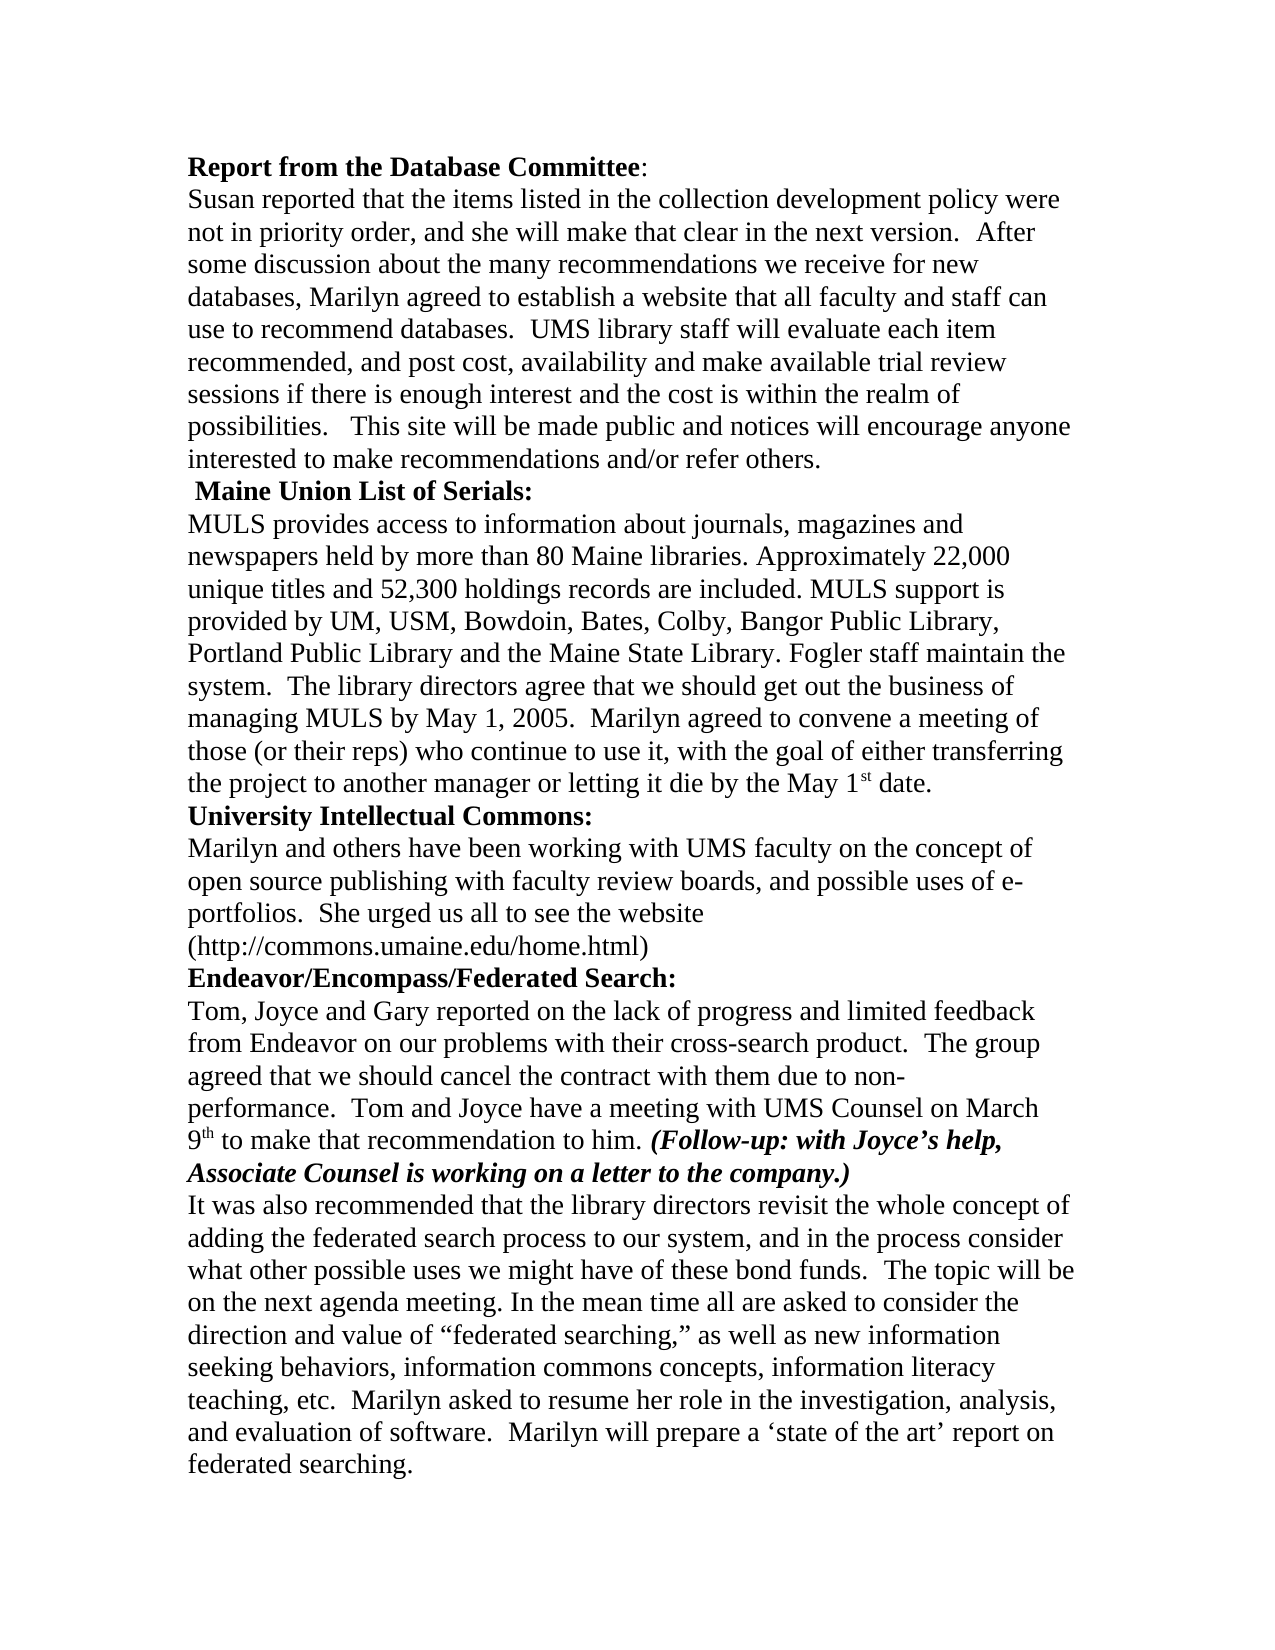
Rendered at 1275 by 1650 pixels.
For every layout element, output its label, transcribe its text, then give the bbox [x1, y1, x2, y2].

text Marilyn and others have been working with UMS faculty on the concept of open source publishing with faculty review boards, and possible uses of e-portfolios. She urged us all to see the website (http://commons.umaine.edu/home.html) [187, 831, 1087, 961]
text Susan reported that the items listed in the collection development policy were not in priority order, and she will make that clear in the next version. After some discussion about the many recommendations we receive for new databases, Marilyn agreed to establish a website that all faculty and staff can use to recommend databases. UMS library staff will evaluate each item recommended, and post cost, availability and make available trial review sessions if there is enough interest and the cost is within the realm of possibilities. This site will be made public and notices will encourage anyone interested to make recommendations and/or refer others. [187, 183, 1087, 474]
text University Intellectual Commons: [187, 799, 1087, 831]
text MULS provides access to information about journals, magazines and newspapers held by more than 80 Maine libraries. Approximately 22,000 unique titles and 52,300 holdings records are included. MULS support is provided by UM, USM, Bowdoin, Bates, Colby, Bangor Public Library, Portland Public Library and the Maine State Library. Fogler staff maintain the system. The library directors agree that we should get out the business of managing MULS by May 1, 2005. Marilyn agreed to convene a meeting of those (or their reps) who continue to use it, with the goal of either transferring the project to another manager or letting it die by the May 1st date. [187, 507, 1087, 798]
text It was also recommended that the library directors revisit the whole concept of adding the federated search process to our system, and in the process consider what other possible uses we might have of these bond funds. The topic will be on the next agenda meeting. In the mean time all are asked to consider the direction and value of “federated searching,” as well as new information seeking behaviors, information commons concepts, information literacy teaching, etc. Marilyn asked to resume her role in the investigation, analysis, and evaluation of software. Marilyn will prepare a ‘state of the art’ report on federated searching. [187, 1188, 1087, 1480]
text Report from the Database Committee: [187, 150, 1087, 182]
text Maine Union List of Serials: [187, 474, 1087, 507]
text Tom, Joyce and Gary reported on the lack of progress and limited feedback from Endeavor on our problems with their cross-search product. The group agreed that we should cancel the contract with them due to non-performance. Tom and Joyce have a meeting with UMS Counsel on March 9th to make that recommendation to him. (Follow-up: with Joyce’s help, Associate Counsel is working on a letter to the company.) [187, 994, 1087, 1188]
text Endeavor/Encompass/Federated Search: [187, 961, 1087, 993]
